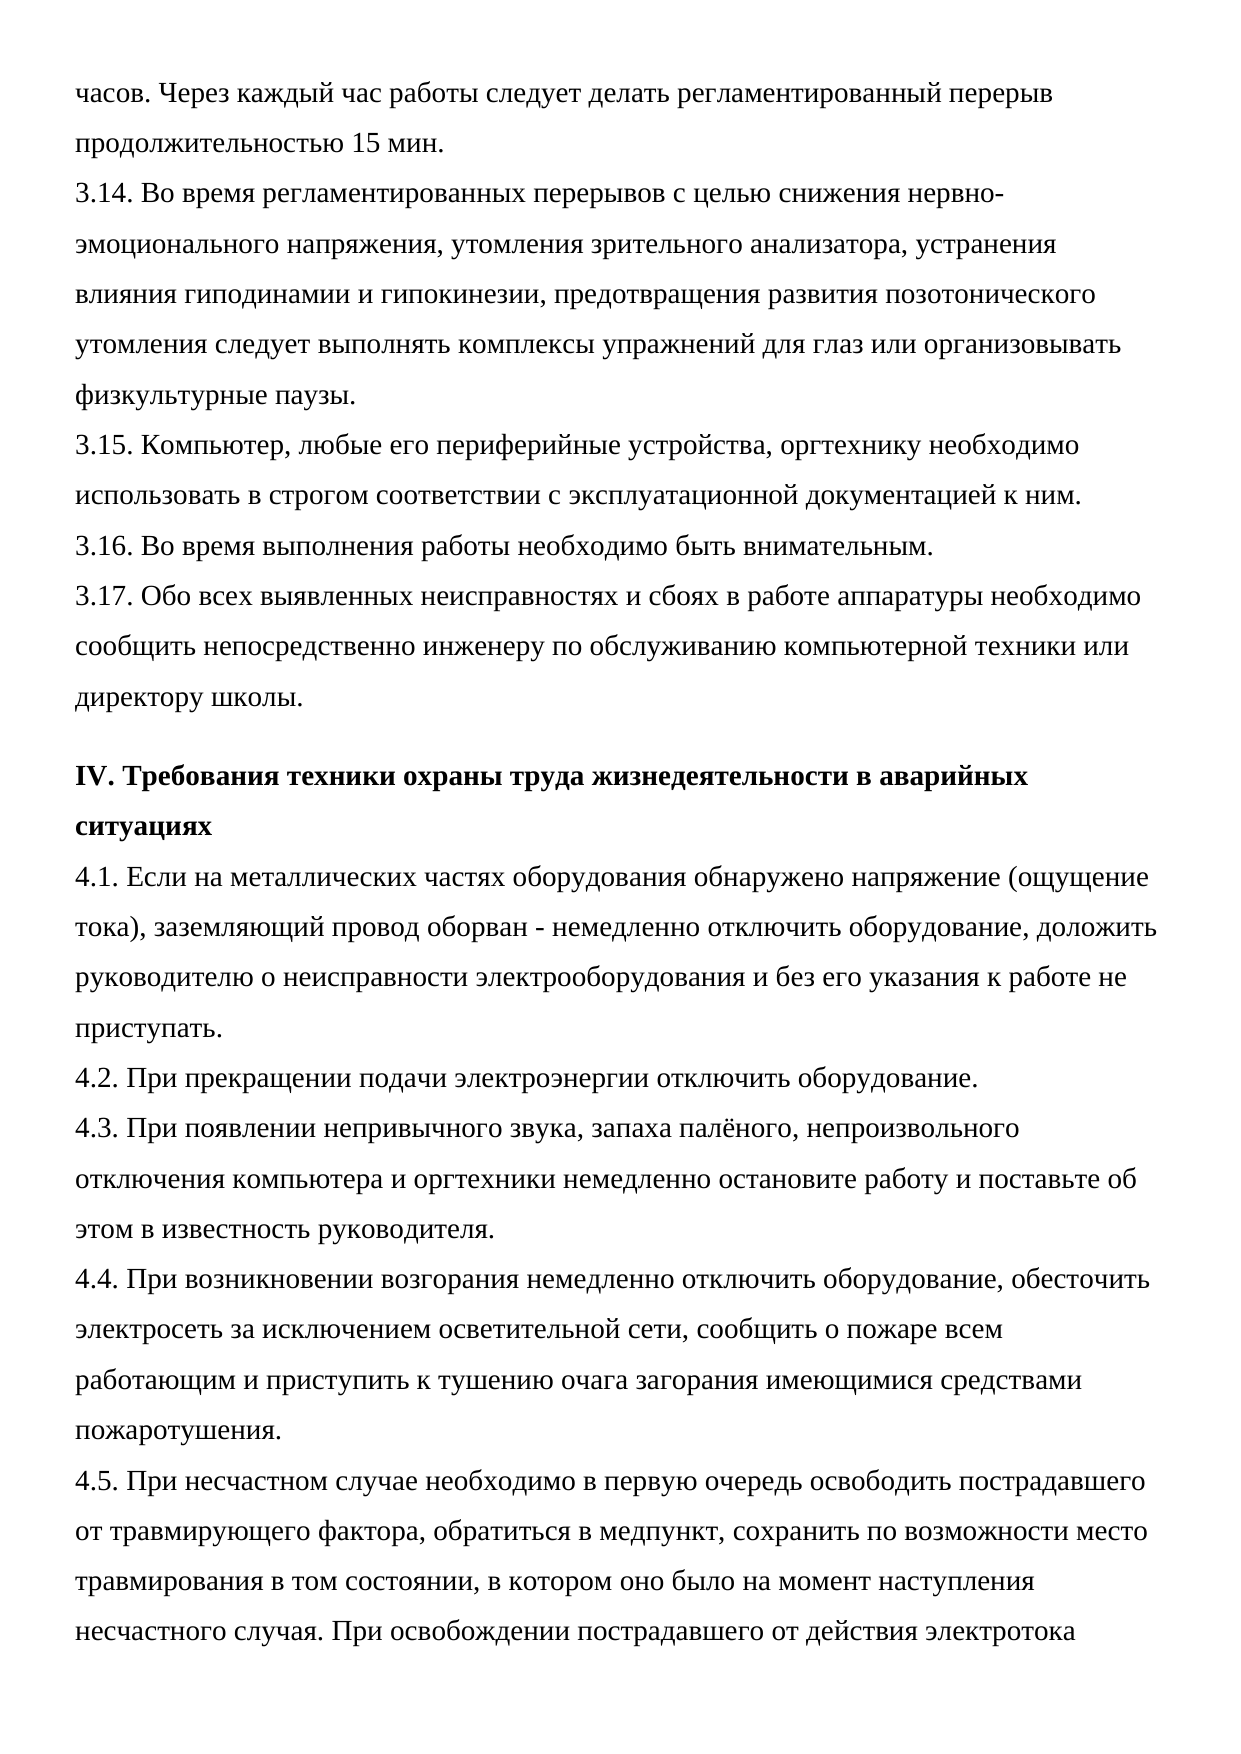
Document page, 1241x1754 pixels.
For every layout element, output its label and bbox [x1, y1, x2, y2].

text [75, 75, 1165, 712]
text [75, 758, 1165, 1647]
